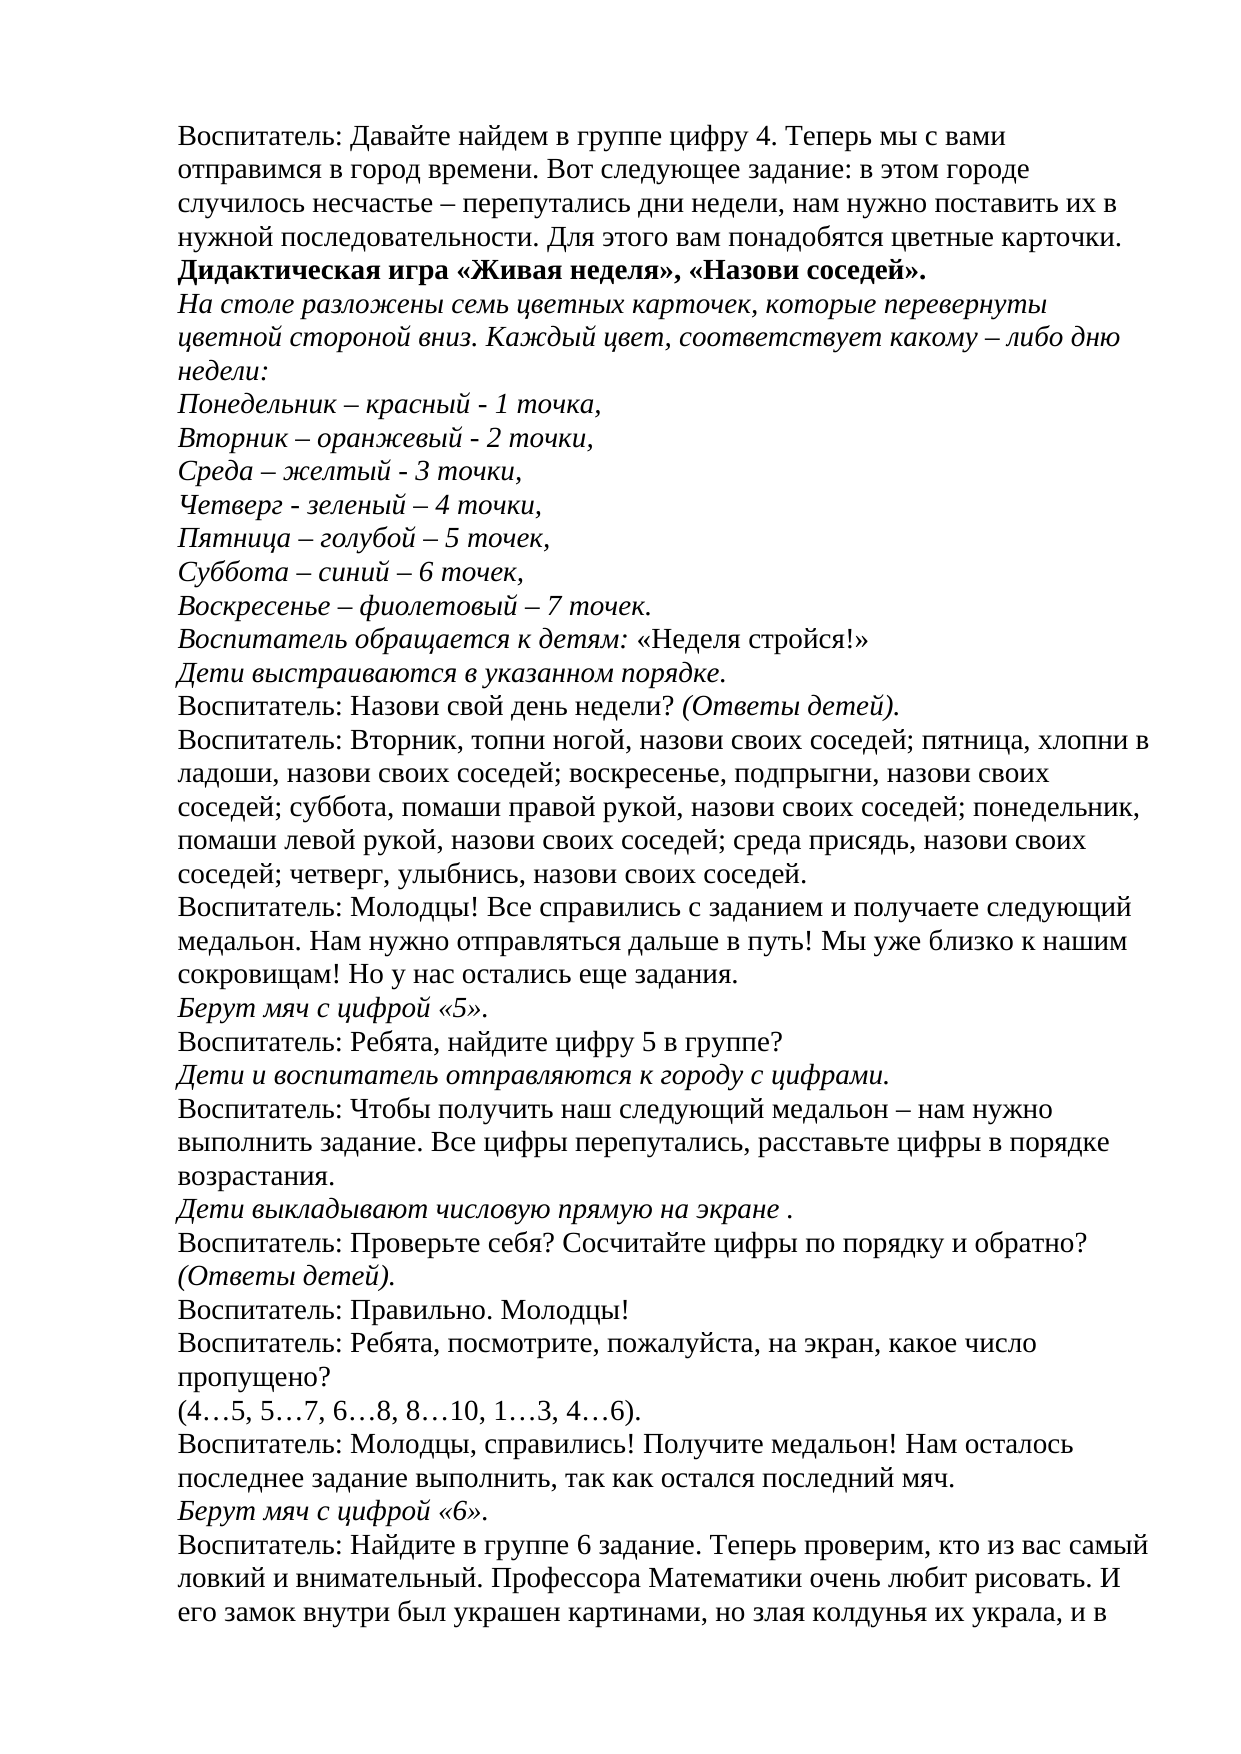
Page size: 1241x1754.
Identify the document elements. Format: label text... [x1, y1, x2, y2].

text (4…5, 5…7, 6…8, 8…10, 1…3, 4…6). [177, 1393, 1152, 1426]
text Берут мяч с цифрой «6». [177, 1493, 1152, 1527]
text Воспитатель: Молодцы, справились! Получите медальон! Нам осталось последнее задание выполнить, так как остался последний мяч. [177, 1426, 1152, 1493]
text Воспитатель: Назови свой день недели? (Ответы детей). [177, 688, 1152, 722]
text Пятница – голубой – 5 точек, [177, 521, 1152, 554]
text Воскресенье – фиолетовый – 7 точек. [177, 588, 1152, 621]
text Воспитатель: Правильно. Молодцы! [177, 1292, 1152, 1326]
text Воспитатель: Чтобы получить наш следующий медальон – нам нужно выполнить задание. Все цифры перепутались, расставьте цифры в порядке возрастания. [177, 1091, 1152, 1191]
text Берут мяч с цифрой «5». [177, 990, 1152, 1024]
text Дети и воспитатель отправляются к городу с цифрами. [177, 1057, 1152, 1091]
text Вторник – оранжевый - 2 точки, [177, 420, 1152, 453]
text Воспитатель: Вторник, топни ногой, назови своих соседей; пятница, хлопни в ладоши, назови своих соседей; воскресенье, подпрыгни, назови своих соседей; суббота, помаши правой рукой, назови своих соседей; понедельник, помаши левой рукой, назови своих соседей; среда присядь, назови своих соседей; четверг, улыбнись, назови своих соседей. [177, 722, 1152, 889]
text Воспитатель: Ребята, посмотрите, пожалуйста, на экран, какое число пропущено? [177, 1326, 1152, 1393]
text Дети выстраиваются в указанном порядке. [177, 655, 1152, 688]
text На столе разложены семь цветных карточек, которые перевернуты цветной стороной вниз. Каждый цвет, соответствует какому – либо дню недели: [177, 286, 1152, 386]
text Воспитатель обращается к детям: «Неделя стройся!» [177, 621, 1152, 655]
text Четверг - зеленый – 4 точки, [177, 487, 1152, 521]
text Дидактическая игра «Живая неделя», «Назови соседей». [177, 252, 1152, 286]
text Дети выкладывают числовую прямую на экране . [177, 1191, 1152, 1225]
text Воспитатель: Давайте найдем в группе цифру 4. Теперь мы с вами отправимся в город времени. Вот следующее задание: в этом городе случилось несчастье – перепутались дни недели, нам нужно поставить их в нужной последовательности. Для этого вам понадобятся цветные карточки. [177, 118, 1152, 252]
text Воспитатель: Ребята, найдите цифру 5 в группе? [177, 1024, 1152, 1057]
text Среда – желтый - 3 точки, [177, 453, 1152, 487]
text Суббота – синий – 6 точек, [177, 554, 1152, 588]
text Воспитатель: Молодцы! Все справились с заданием и получаете следующий медальон. Нам нужно отправляться дальше в путь! Мы уже близко к нашим сокровищам! Но у нас остались еще задания. [177, 889, 1152, 990]
text Понедельник – красный - 1 точка, [177, 386, 1152, 420]
text Воспитатель: Проверьте себя? Сосчитайте цифры по порядку и обратно? (Ответы детей). [177, 1225, 1152, 1292]
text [177, 1527, 1152, 1627]
